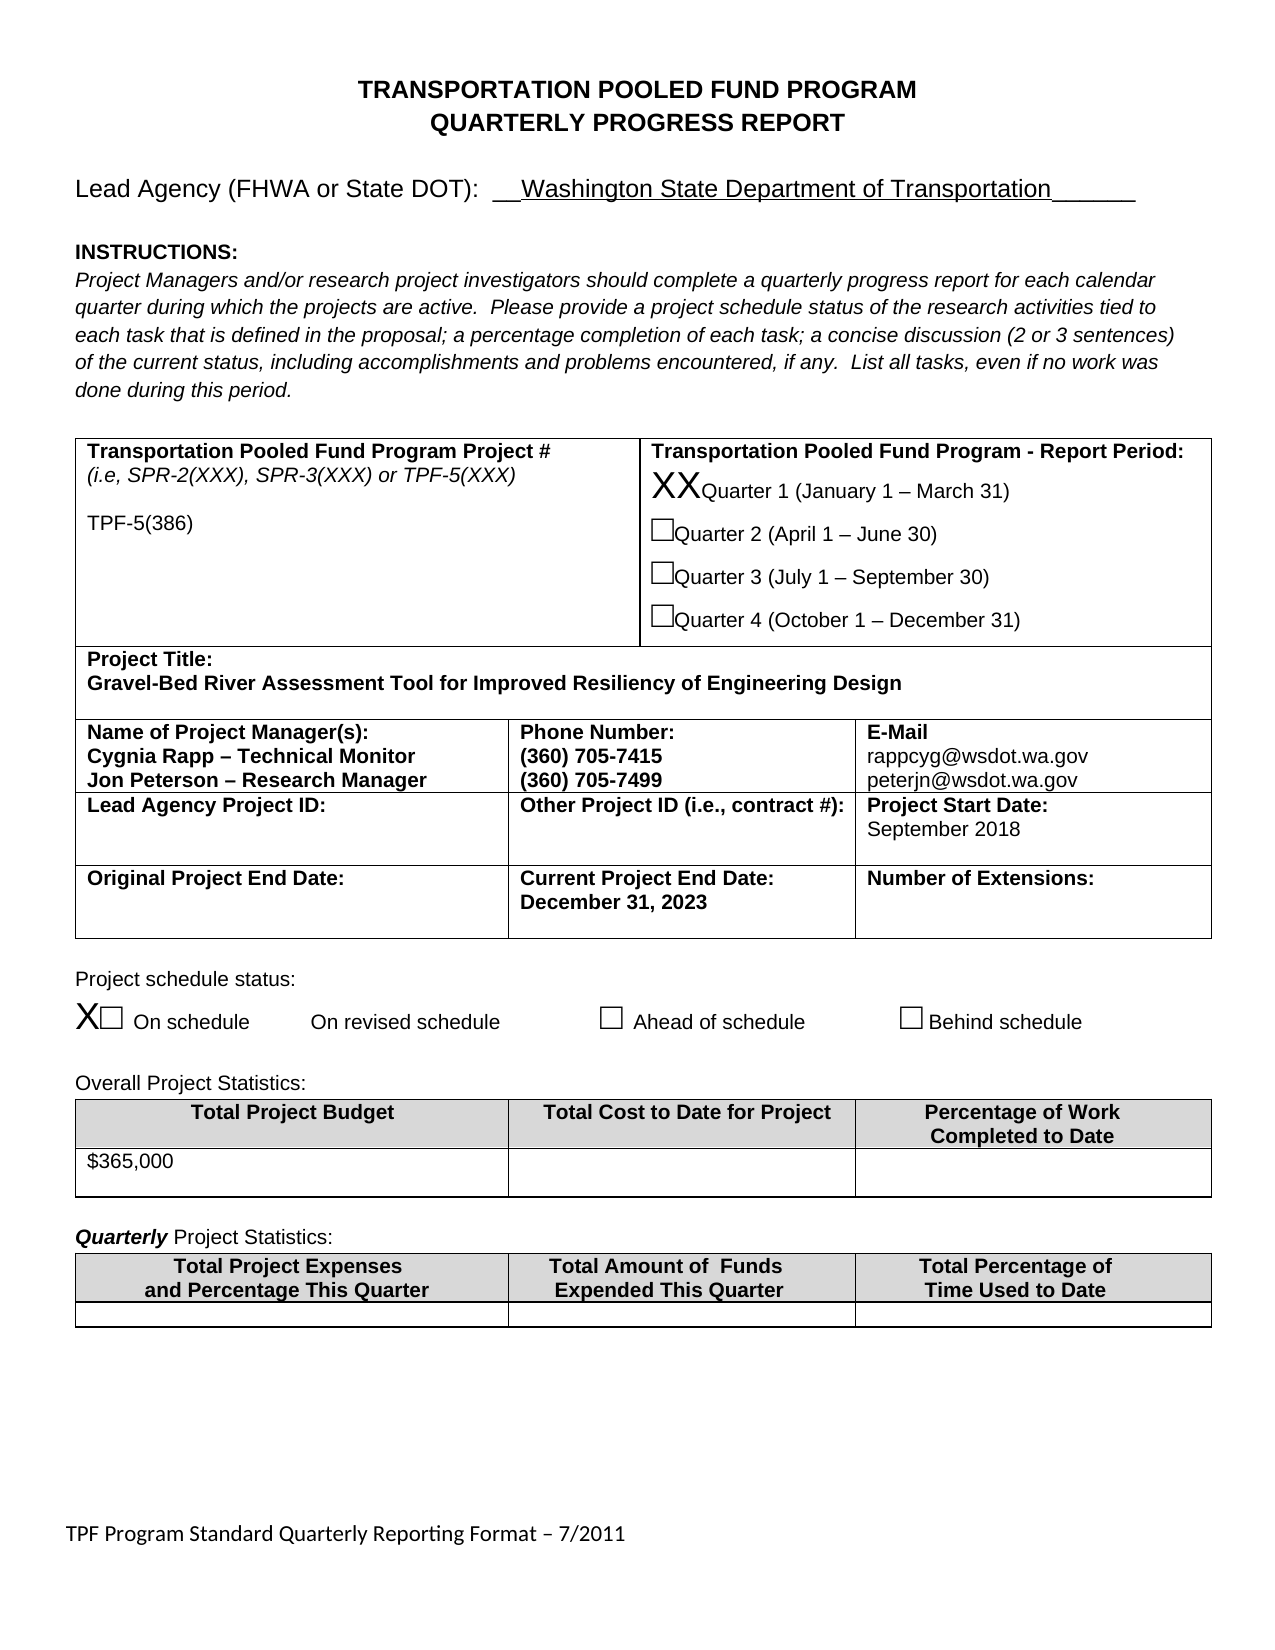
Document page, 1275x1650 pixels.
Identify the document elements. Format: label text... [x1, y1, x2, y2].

table_cell [856, 1303, 1211, 1326]
table_cell Number of Extensions: [856, 866, 1211, 938]
text Project Managers and/or research project investigators should complete a quarterly progress report for each calendar quarter during which the projects are active. Please provide a project schedule status of the research activities tied to each task that is defined in the proposal; a percentage completion of each task; a concise discussion (2 or 3 sentences) of the current status, including accomplishments and problems encountered, if any. List all tasks, even if no work was done during this period. [75, 268, 1200, 402]
text TRANSPORTATION POOLED FUND PROGRAM [150, 75, 1125, 104]
text Project schedule status: [75, 966, 1200, 990]
table_header Total Amount of Funds Expended This Quarter [509, 1254, 855, 1301]
table_header Total Cost to Date for Project [509, 1100, 855, 1147]
table_cell $365,000 [76, 1149, 508, 1196]
table_cell [76, 1303, 508, 1326]
table_header Transportation Pooled Fund Program - Report Period: XXQuarter 1 (January 1 – March 31) □Quarter 2 (April 1 – June 30) □Quarter 3 (July 1 – September 30) □Quarter 4 (October 1 – December 31) [641, 439, 1211, 646]
table_cell Other Project ID (i.e., contract #): [509, 793, 855, 865]
table_cell [856, 1149, 1211, 1196]
table_header Total Project Expenses and Percentage This Quarter [76, 1254, 508, 1301]
table_cell Current Project End Date: December 31, 2023 [509, 866, 855, 938]
text X□ On schedule On revised schedule □ Ahead of schedule □ Behind schedule [75, 994, 1200, 1037]
table_header Total Project Budget [76, 1100, 508, 1147]
text Overall Project Statistics: [75, 1071, 1200, 1095]
text QUARTERLY PROGRESS REPORT [150, 108, 1125, 137]
table_cell E-Mail rappcyg@wsdot.wa.gov peterjn@wsdot.wa.gov [856, 720, 1211, 792]
table_cell Lead Agency Project ID: [76, 793, 508, 865]
text INSTRUCTIONS: [75, 240, 1200, 264]
table_cell Name of Project Manager(s): Cygnia Rapp – Technical Monitor Jon Peterson – Research Manager [76, 720, 508, 792]
table_cell Project Title: Gravel-Bed River Assessment Tool for Improved Resiliency of Engineering Design [76, 647, 1211, 719]
table_cell [509, 1149, 855, 1196]
table_cell Project Start Date: September 2018 [856, 793, 1211, 865]
table_header Percentage of Work Completed to Date [856, 1100, 1211, 1147]
table_cell Original Project End Date: [76, 866, 508, 938]
text Quarterly Project Statistics: [75, 1225, 1200, 1249]
table_header Transportation Pooled Fund Program Project # (i.e, SPR-2(XXX), SPR-3(XXX) or TPF-5(XXX) TPF-5(386) [76, 439, 639, 646]
table_cell [509, 1303, 855, 1326]
text Lead Agency (FHWA or State DOT): __Washington State Department of Transportation______ [75, 174, 1200, 203]
table_cell Phone Number: (360) 705-7415 (360) 705-7499 [509, 720, 855, 792]
table_header Total Percentage of Time Used to Date [856, 1254, 1211, 1301]
